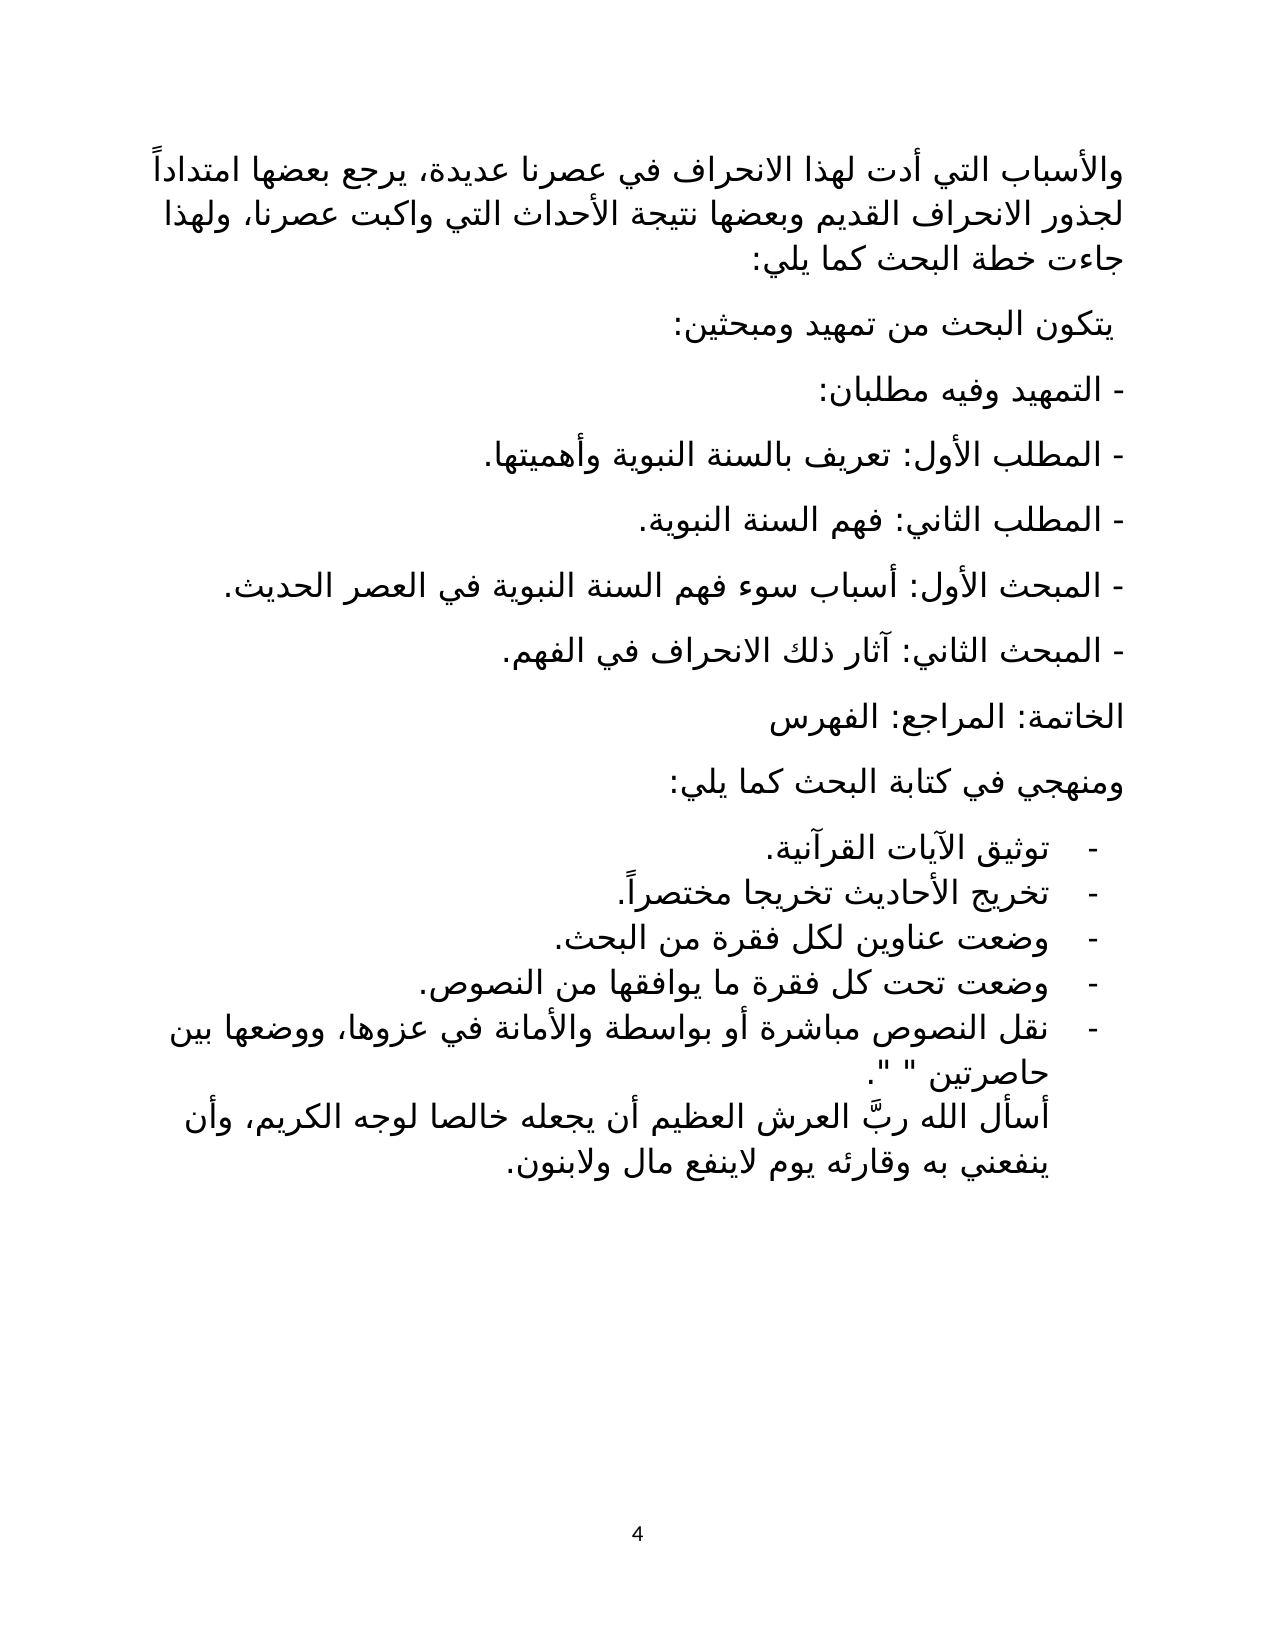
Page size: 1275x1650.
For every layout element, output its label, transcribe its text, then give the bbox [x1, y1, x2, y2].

text - المطلب الأول: تعريف بالسنة النبوية وأهميتها. [150, 435, 1125, 474]
text يتكون البحث من تمهيد ومبحثين: [150, 304, 1125, 343]
list أسأل الله ربَّ العرش العظيم أن يجعله خالصا لوجه الكريم، وأن ينفعني به وقارئه يوم لاينفع مال ولابنون. [150, 1098, 1050, 1181]
list نقل النصوص مباشرة أو بواسطة والأمانة في عزوها، ووضعها بين حاصرتين " ". [150, 1008, 1087, 1092]
text - التمهيد وفيه مطلبان: [150, 370, 1125, 409]
text والأسباب التي أدت لهذا الانحراف في عصرنا عديدة، يرجع بعضها امتداداً لجذور الانحراف القديم وبعضها نتيجة الأحداث التي واكبت عصرنا، ولهذا جاءت خطة البحث كما يلي: [150, 150, 1125, 278]
text - المطلب الثاني: فهم السنة النبوية. [150, 501, 1125, 540]
text - المبحث الثاني: آثار ذلك الانحراف في الفهم. [150, 632, 1125, 671]
text ومنهجي في كتابة البحث كما يلي: [150, 762, 1125, 801]
list وضعت تحت كل فقرة ما يوافقها من النصوص. [150, 963, 1087, 1002]
list تخريج الأحاديث تخريجا مختصراً. [150, 873, 1087, 912]
text الخاتمة: المراجع: الفهرس [150, 697, 1125, 736]
list وضعت عناوين لكل فقرة من البحث. [150, 918, 1087, 957]
list توثيق الآيات القرآنية. [150, 828, 1087, 867]
text - المبحث الأول: أسباب سوء فهم السنة النبوية في العصر الحديث. [150, 566, 1125, 605]
